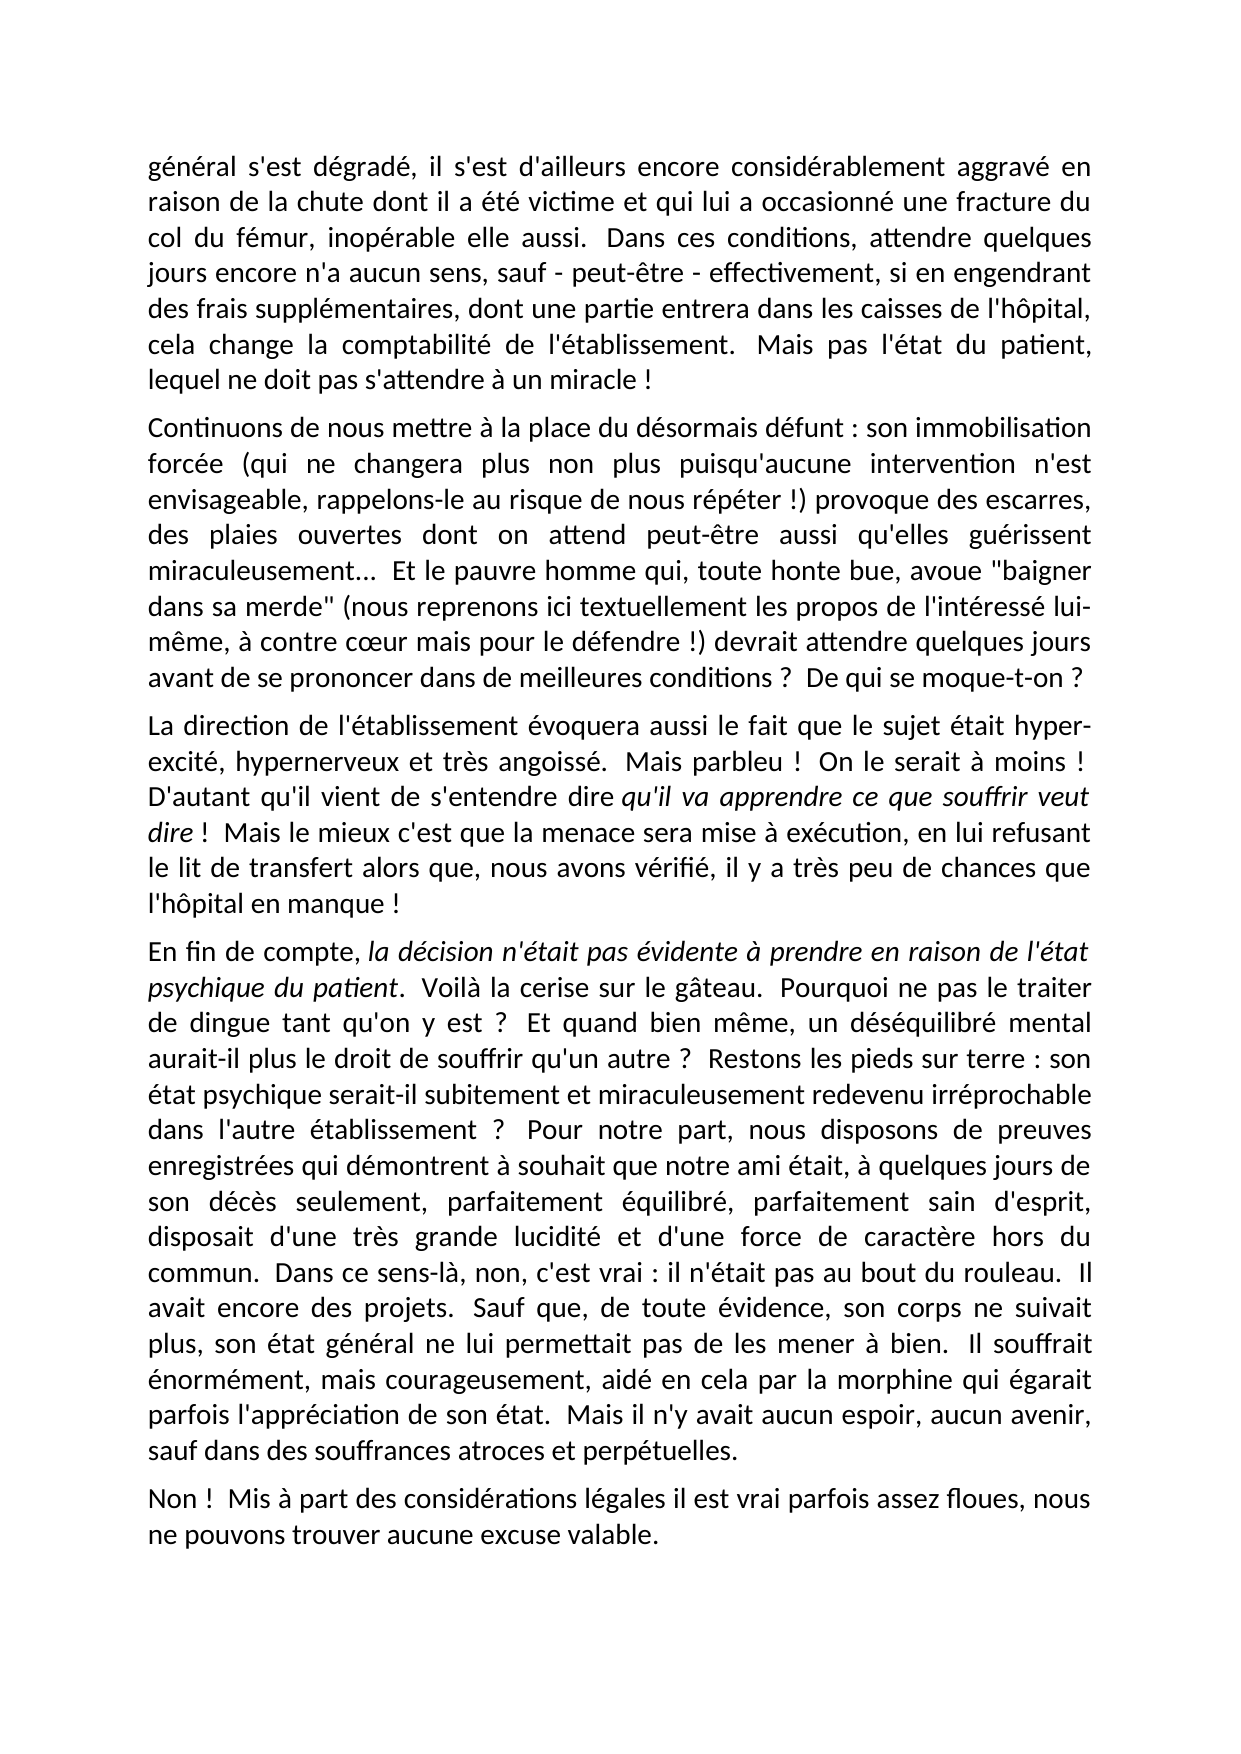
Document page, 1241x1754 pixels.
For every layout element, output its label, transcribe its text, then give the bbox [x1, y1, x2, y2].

text Non ! Mis à part des considérations légales il est vrai parfois assez floues, nous ne pouvons trouver aucune excuse valable. [148, 1480, 1093, 1551]
text La direction de l'établissement évoquera aussi le fait que le sujet était hyper-excité, hypernerveux et très angoissé. Mais parbleu ! On le serait à moins ! D'autant qu'il vient de s'entendre dire qu'il va apprendre ce que souffrir veut dire ! Mais le mieux c'est que la menace sera mise à exécution, en lui refusant le lit de transfert alors que, nous avons vérifié, il y a très peu de chances que l'hôpital en manque ! [148, 707, 1093, 921]
text Continuons de nous mettre à la place du désormais défunt : son immobilisation forcée (qui ne changera plus non plus puisqu'aucune intervention n'est envisageable, rappelons-le au risque de nous répéter !) provoque des escarres, des plaies ouvertes dont on attend peut-être aussi qu'elles guérissent miraculeusement... Et le pauvre homme qui, toute honte bue, avoue "baigner dans sa merde" (nous reprenons ici textuellement les propos de l'intéressé lui-même, à contre cœur mais pour le défendre !) devrait attendre quelques jours avant de se prononcer dans de meilleures conditions ? De qui se moque-t-on ? [148, 409, 1093, 694]
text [148, 148, 1093, 397]
text En fin de compte, la décision n'était pas évidente à prendre en raison de l'état psychique du patient. Voilà la cerise sur le gâteau. Pourquoi ne pas le traiter de dingue tant qu'on y est ? Et quand bien même, un déséquilibré mental aurait-il plus le droit de souffrir qu'un autre ? Restons les pieds sur terre : son état psychique serait-il subitement et miraculeusement redevenu irréprochable dans l'autre établissement ? Pour notre part, nous disposons de preuves enregistrées qui démontrent à souhait que notre ami était, à quelques jours de son décès seulement, parfaitement équilibré, parfaitement sain d'esprit, disposait d'une très grande lucidité et d'une force de caractère hors du commun. Dans ce sens-là, non, c'est vrai : il n'était pas au bout du rouleau. Il avait encore des projets. Sauf que, de toute évidence, son corps ne suivait plus, son état général ne lui permettait pas de les mener à bien. Il souffrait énormément, mais courageusement, aidé en cela par la morphine qui égarait parfois l'appréciation de son état. Mais il n'y avait aucun espoir, aucun avenir, sauf dans des souffrances atroces et perpétuelles. [148, 933, 1093, 1468]
